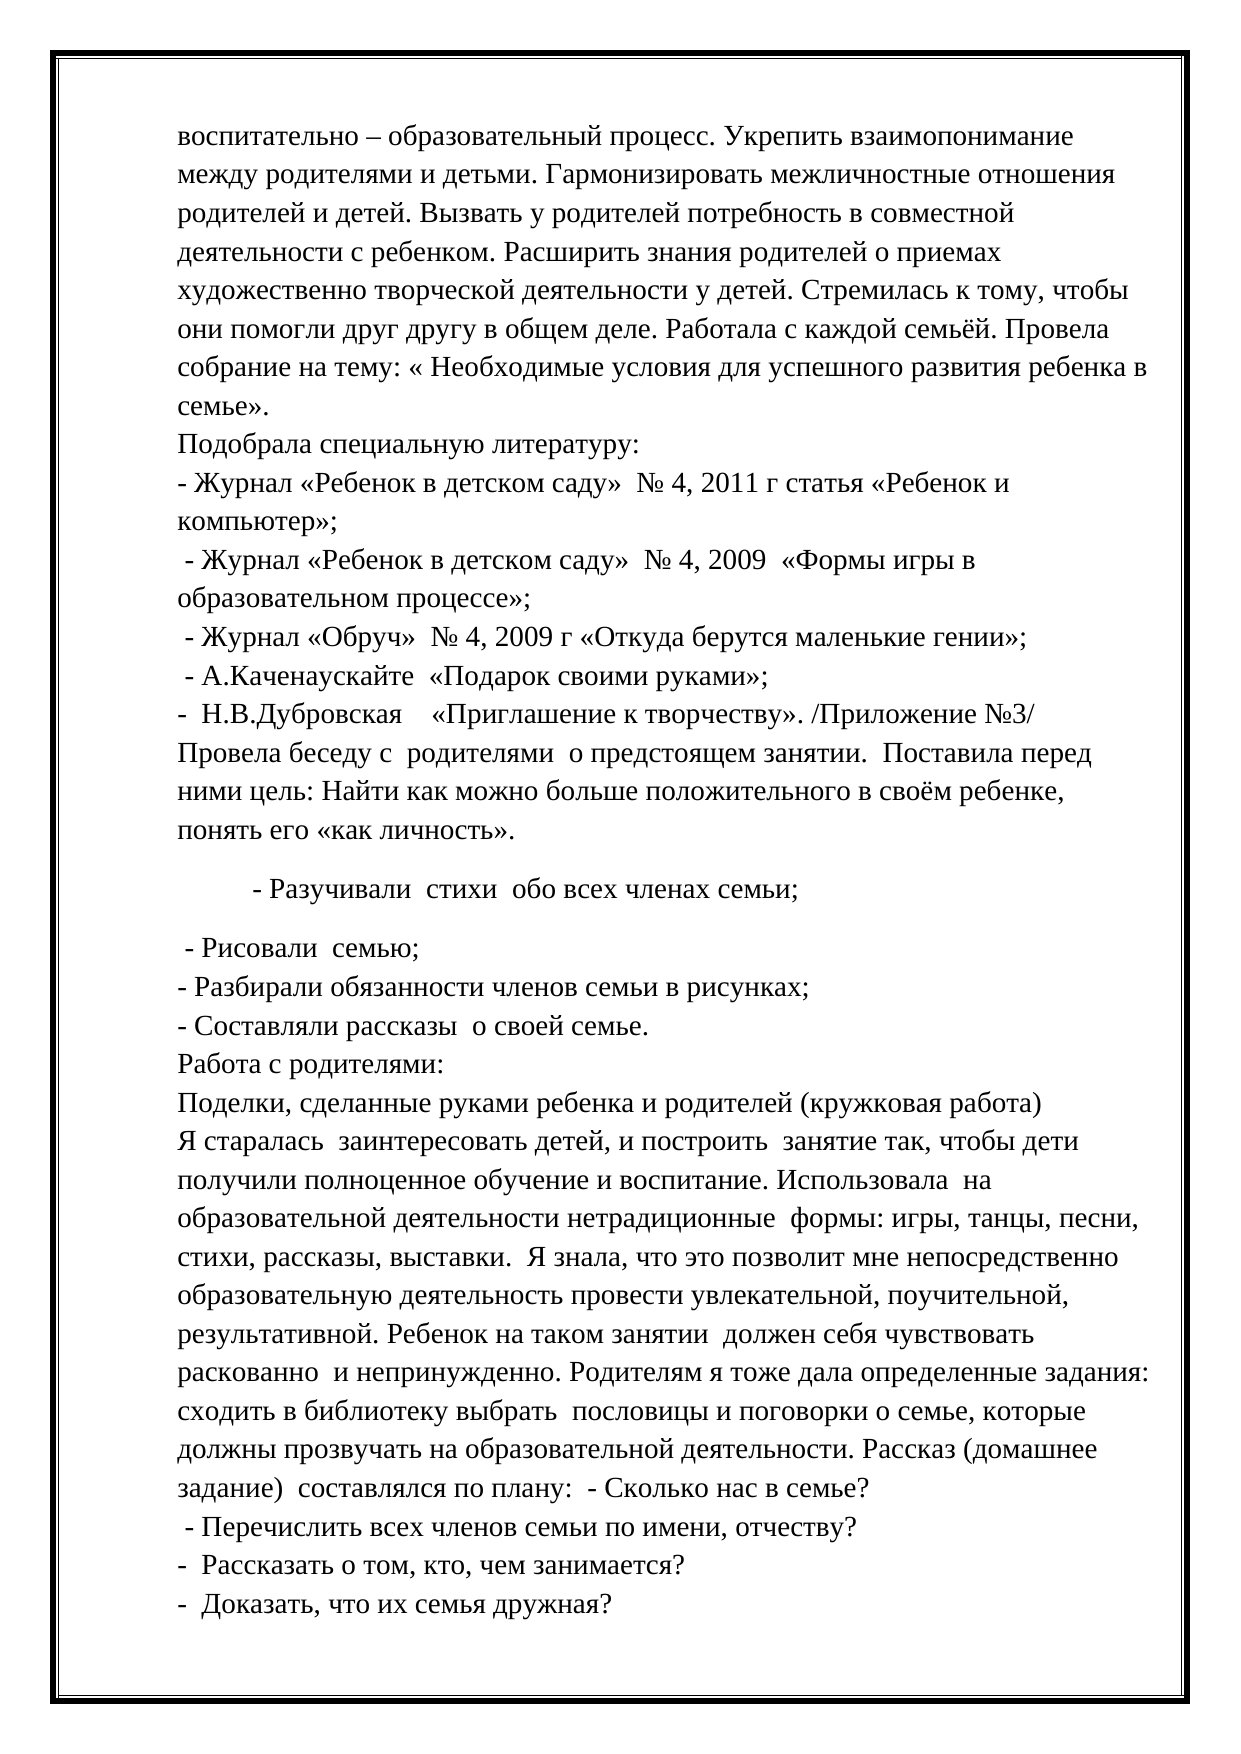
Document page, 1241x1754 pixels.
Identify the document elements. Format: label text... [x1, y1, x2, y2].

text - Н.В.Дубровская «Приглашение к творчеству». /Приложение №3/ [177, 696, 1152, 730]
text - Журнал «Ребенок в детском саду» № 4, 2011 г статья «Ребенок и компьютер»; [177, 465, 1152, 537]
text - Перечислить всех членов семьи по имени, отчеству? [177, 1509, 1152, 1542]
text Работа с родителями: [177, 1046, 1152, 1080]
text - А.Каченаускайте «Подарок своими руками»; [177, 658, 1152, 691]
text Поделки, сделанные руками ребенка и родителей (кружковая работа) [177, 1085, 1152, 1118]
text - Разбирали обязанности членов семьи в рисунках; [177, 969, 1152, 1003]
text - Доказать, что их семья дружная? [177, 1586, 1152, 1619]
text - Составляли рассказы о своей семье. [177, 1008, 1152, 1041]
text Подобрала специальную литературу: [177, 426, 1152, 460]
text - Журнал «Ребенок в детском саду» № 4, 2009 «Формы игры в образовательном процессе»; [177, 542, 1152, 614]
text Я старалась заинтересовать детей, и построить занятие так, чтобы дети получили полноценное обучение и воспитание. Использовала на образовательной деятельности нетрадиционные формы: игры, танцы, песни, стихи, рассказы, выставки. Я знала, что это позволит мне непосредственно образовательную деятельность провести увлекательной, поучительной, результативной. Ребенок на таком занятии должен себя чувствовать раскованно и непринужденно. Родителям я тоже дала определенные задания: сходить в библиотеку выбрать пословицы и поговорки о семье, которые должны прозвучать на образовательной деятельности. Рассказ (домашнее задание) составлялся по плану: - Сколько нас в семье? [177, 1123, 1152, 1504]
list - Разучивали стихи обо всех членах семьи; [252, 871, 1152, 905]
text - Журнал «Обруч» № 4, 2009 г «Откуда берутся маленькие гении»; [177, 619, 1152, 653]
text Провела беседу с родителями о предстоящем занятии. Поставила перед ними цель: Найти как можно больше положительного в своём ребенке, понять его «как личность». [177, 735, 1152, 845]
text - Рисовали семью; [177, 931, 1152, 964]
text - Рассказать о том, кто, чем занимается? [177, 1547, 1152, 1581]
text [177, 118, 1152, 421]
